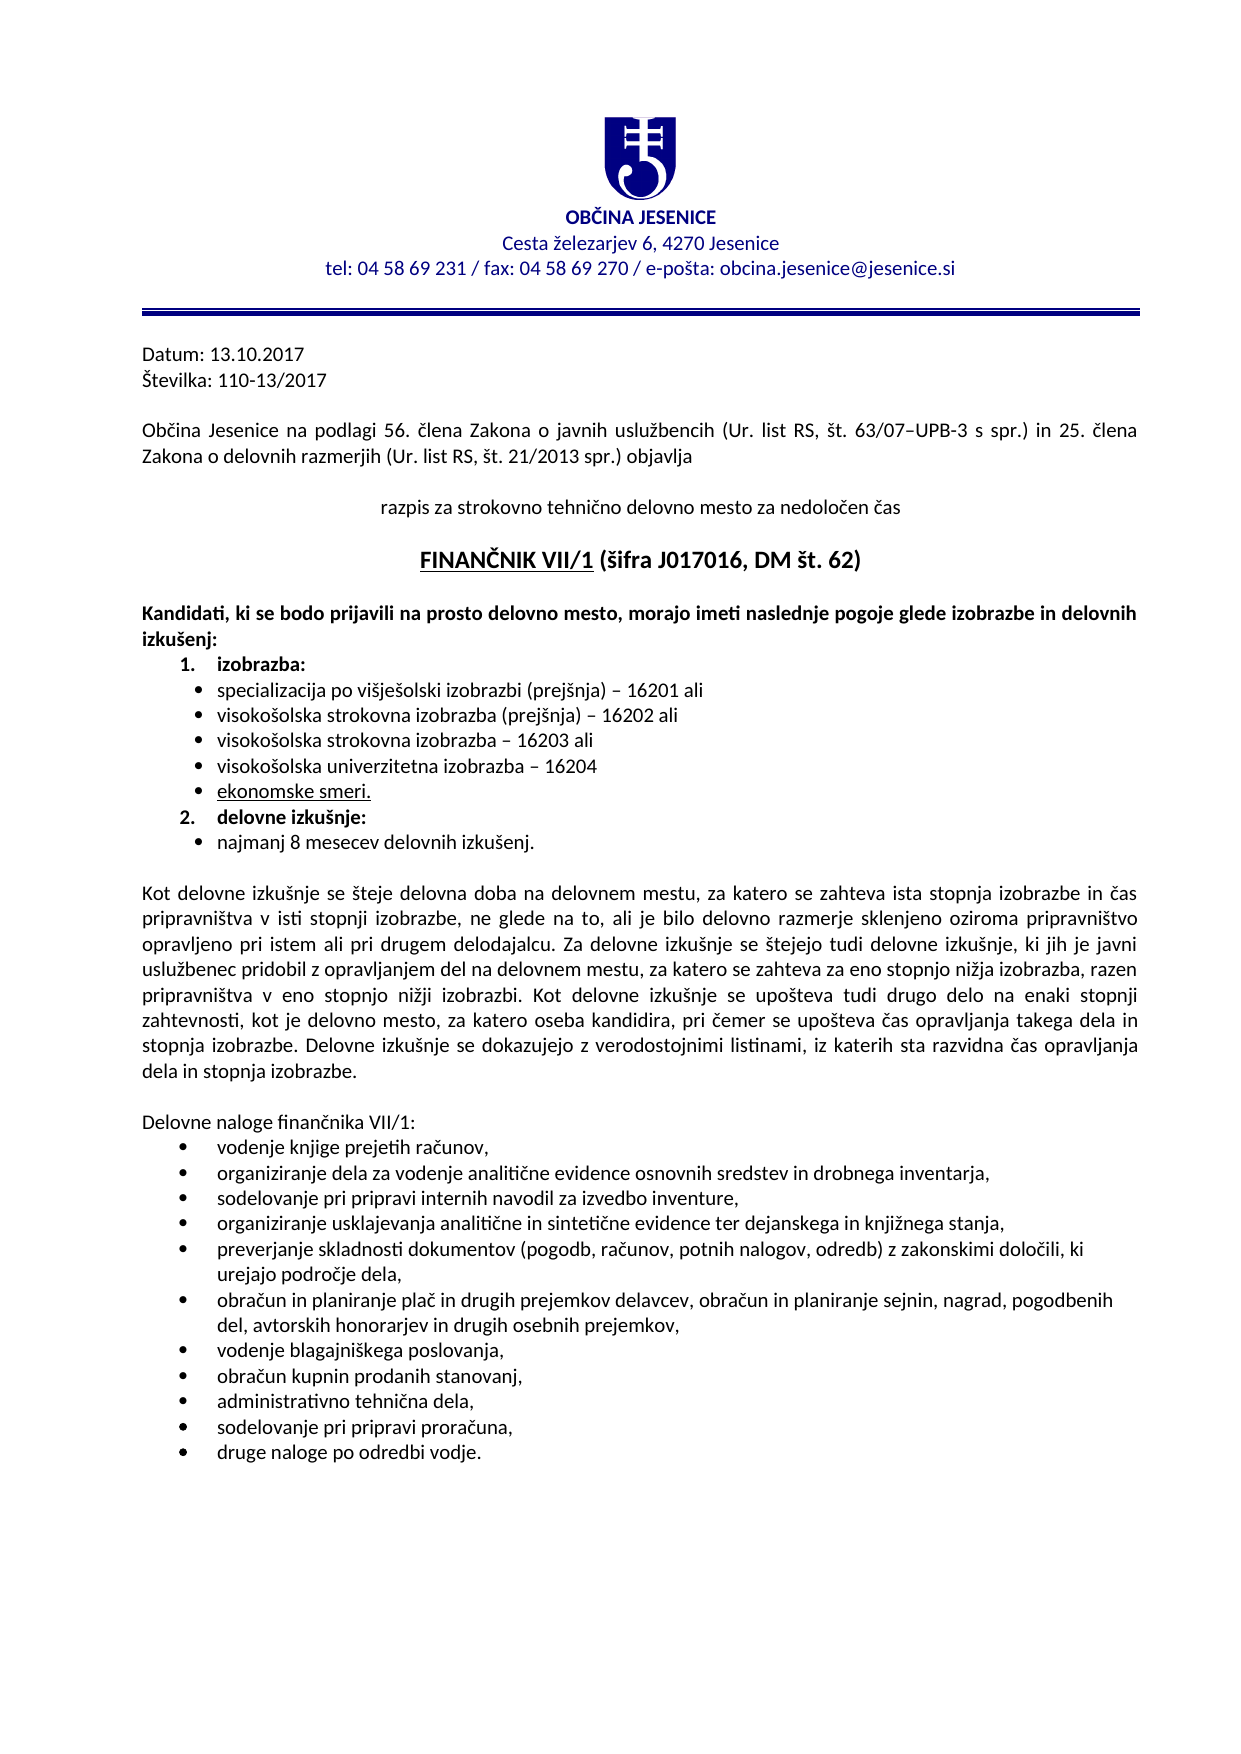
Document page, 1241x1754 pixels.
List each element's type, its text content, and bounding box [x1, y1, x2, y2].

text Delovne naloge finančnika VII/1: [142, 1109, 1140, 1134]
list visokošolska strokovna izobrazba (prejšnja) – 16202 ali [195, 702, 1140, 728]
list najmanj 8 mesecev delovnih izkušenj. [195, 829, 1140, 855]
list administrativno tehnična dela, [179, 1388, 1140, 1414]
subtitle Cesta železarjev 6, 4270 Jesenice [142, 230, 1140, 255]
list visokošolska univerzitetna izobrazba – 16204 [195, 753, 1140, 778]
list ekonomske smeri. [195, 778, 1140, 804]
text razpis za strokovno tehnično delovno mesto za nedoločen čas [142, 494, 1140, 519]
list vodenje blagajniškega poslovanja, [179, 1338, 1140, 1363]
list sodelovanje pri pripravi internih navodil za izvedbo inventure, [179, 1185, 1140, 1211]
list preverjanje skladnosti dokumentov (pogodb, računov, potnih nalogov, odredb) z zakonskimi določili, ki urejajo področje dela, [179, 1236, 1140, 1287]
text Kandidati, ki se bodo prijavili na prosto delovno mesto, morajo imeti naslednje pogoje glede izobrazbe in delovnih izkušenj: [142, 601, 1140, 651]
list izobrazba: [179, 651, 1140, 677]
list specializacija po višješolski izobrazbi (prejšnja) – 16201 ali [195, 677, 1140, 702]
list obračun in planiranje plač in drugih prejemkov delavcev, obračun in planiranje sejnin, nagrad, pogodbenih del, avtorskih honorarjev in drugih osebnih prejemkov, [179, 1287, 1140, 1338]
list sodelovanje pri pripravi proračuna, [179, 1414, 1140, 1439]
list druge naloge po odredbi vodje. [179, 1439, 1140, 1465]
text Številka: 110-13/2017 [142, 367, 1140, 392]
subtitle tel: 04 58 69 231 / fax: 04 58 69 270 / e-pošta: obcina.jesenice@jesenice.si [142, 255, 1140, 281]
text FINANČNIK VII/1 (šifra J017016, DM št. 62) [142, 545, 1140, 575]
text Datum: 13.10.2017 [142, 341, 1140, 367]
text Kot delovne izkušnje se šteje delovna doba na delovnem mestu, za katero se zahteva ista stopnja izobrazbe in čas pripravništva v isti stopnji izobrazbe, ne glede na to, ali je bilo delovno razmerje sklenjeno oziroma pripravništvo opravljeno pri istem ali pri drugem delodajalcu. Za delovne izkušnje se štejejo tudi delovne izkušnje, ki jih je javni uslužbenec pridobil z opravljanjem del na delovnem mestu, za katero se zahteva za eno stopnjo nižja izobrazba, razen pripravništva v eno stopnjo nižji izobrazbi. Kot delovne izkušnje se upošteva tudi drugo delo na enaki stopnji zahtevnosti, kot je delovno mesto, za katero oseba kandidira, pri čemer se upošteva čas opravljanja takega dela in stopnja izobrazbe. Delovne izkušnje se dokazujejo z verodostojnimi listinami, iz katerih sta razvidna čas opravljanja dela in stopnja izobrazbe. [142, 880, 1140, 1083]
list delovne izkušnje: [179, 804, 1140, 829]
subtitle OBČINA JESENICE [142, 204, 1140, 230]
list organiziranje usklajevanja analitične in sintetične evidence ter dejanskega in knjižnega stanja, [179, 1211, 1140, 1236]
text Občina Jesenice na podlagi 56. člena Zakona o javnih uslužbencih (Ur. list RS, št. 63/07–UPB-3 s spr.) in 25. člena Zakona o delovnih razmerjih (Ur. list RS, št. 21/2013 spr.) objavlja [142, 418, 1140, 468]
list obračun kupnin prodanih stanovanj, [179, 1363, 1140, 1388]
list organiziranje dela za vodenje analitične evidence osnovnih sredstev in drobnega inventarja, [179, 1160, 1140, 1185]
picture [600, 112, 682, 205]
list vodenje knjige prejetih računov, [179, 1134, 1140, 1160]
list visokošolska strokovna izobrazba – 16203 ali [195, 728, 1140, 753]
